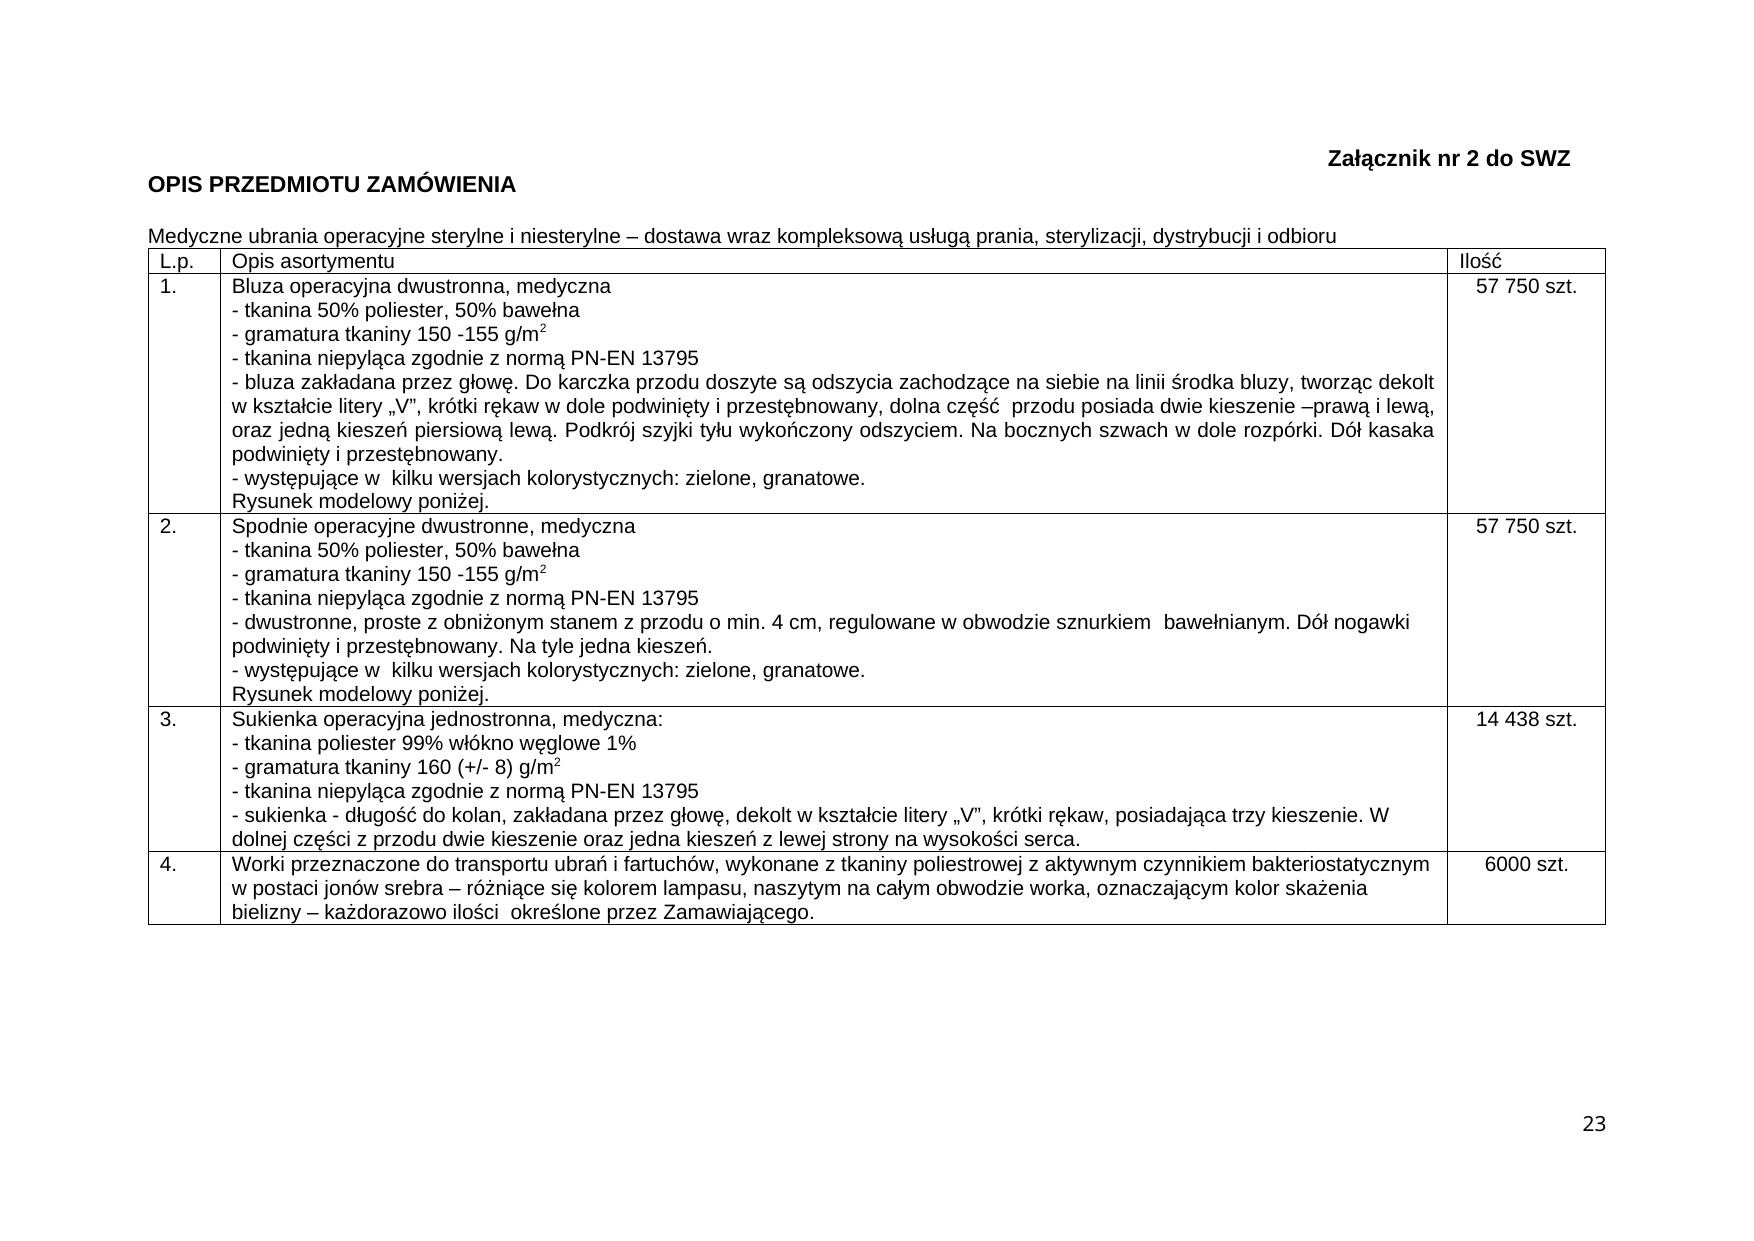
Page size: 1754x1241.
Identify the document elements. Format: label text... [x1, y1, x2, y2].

table_header L.p. [149, 249, 220, 273]
table_cell 3. [149, 707, 220, 851]
table_header Opis asortymentu [221, 249, 1447, 273]
table_cell 57 750 szt. [1448, 274, 1605, 513]
table_cell Spodnie operacyjne dwustronne, medyczna - tkanina 50% poliester, 50% bawełna - gramatura tkaniny 150 -155 g/m2 - tkanina niepyląca zgodnie z normą PN-EN 13795 - dwustronne, proste z obniżonym stanem z przodu o min. 4 cm, regulowane w obwodzie sznurkiem bawełnianym. Dół nogawki podwinięty i przestębnowany. Na tyle jedna kieszeń. - występujące w kilku wersjach kolorystycznych: zielone, granatowe. Rysunek modelowy poniżej. [221, 514, 1447, 706]
table_cell Bluza operacyjna dwustronna, medyczna - tkanina 50% poliester, 50% bawełna - gramatura tkaniny 150 -155 g/m2 - tkanina niepyląca zgodnie z normą PN-EN 13795 - bluza zakładana przez głowę. Do karczka przodu doszyte są odszycia zachodzące na siebie na linii środka bluzy, tworząc dekolt w kształcie litery „V”, krótki rękaw w dole podwinięty i przestębnowany, dolna część przodu posiada dwie kieszenie –prawą i lewą, oraz jedną kieszeń piersiową lewą. Podkrój szyjki tyłu wykończony odszyciem. Na bocznych szwach w dole rozpórki. Dół kasaka podwinięty i przestębnowany. - występujące w kilku wersjach kolorystycznych: zielone, granatowe. Rysunek modelowy poniżej. [221, 274, 1447, 513]
table_cell 57 750 szt. [1448, 514, 1605, 706]
table_cell Sukienka operacyjna jednostronna, medyczna: - tkanina poliester 99% włókno węglowe 1% - gramatura tkaniny 160 (+/- 8) g/m2 - tkanina niepyląca zgodnie z normą PN-EN 13795 - sukienka - długość do kolan, zakładana przez głowę, dekolt w kształcie litery „V”, krótki rękaw, posiadająca trzy kieszenie. W dolnej części z przodu dwie kieszenie oraz jedna kieszeń z lewej strony na wysokości serca. [221, 707, 1447, 851]
table_cell 4. [149, 852, 220, 924]
text Załącznik nr 2 do SWZ [148, 144, 1606, 171]
table_cell 6000 szt. [1448, 852, 1605, 924]
table_cell 1. [149, 274, 220, 513]
table_header Ilość [1448, 249, 1605, 273]
text Medyczne ubrania operacyjne sterylne i niesterylne – dostawa wraz kompleksową usługą prania, sterylizacji, dystrybucji i odbioru [148, 224, 1606, 248]
table_cell Worki przeznaczone do transportu ubrań i fartuchów, wykonane z tkaniny poliestrowej z aktywnym czynnikiem bakteriostatycznym w postaci jonów srebra – różniące się kolorem lampasu, naszytym na całym obwodzie worka, oznaczającym kolor skażenia bielizny – każdorazowo ilości określone przez Zamawiającego. [221, 852, 1447, 924]
table_cell 2. [149, 514, 220, 706]
text OPIS PRZEDMIOTU ZAMÓWIENIA [148, 171, 1606, 197]
table_cell 14 438 szt. [1448, 707, 1605, 851]
